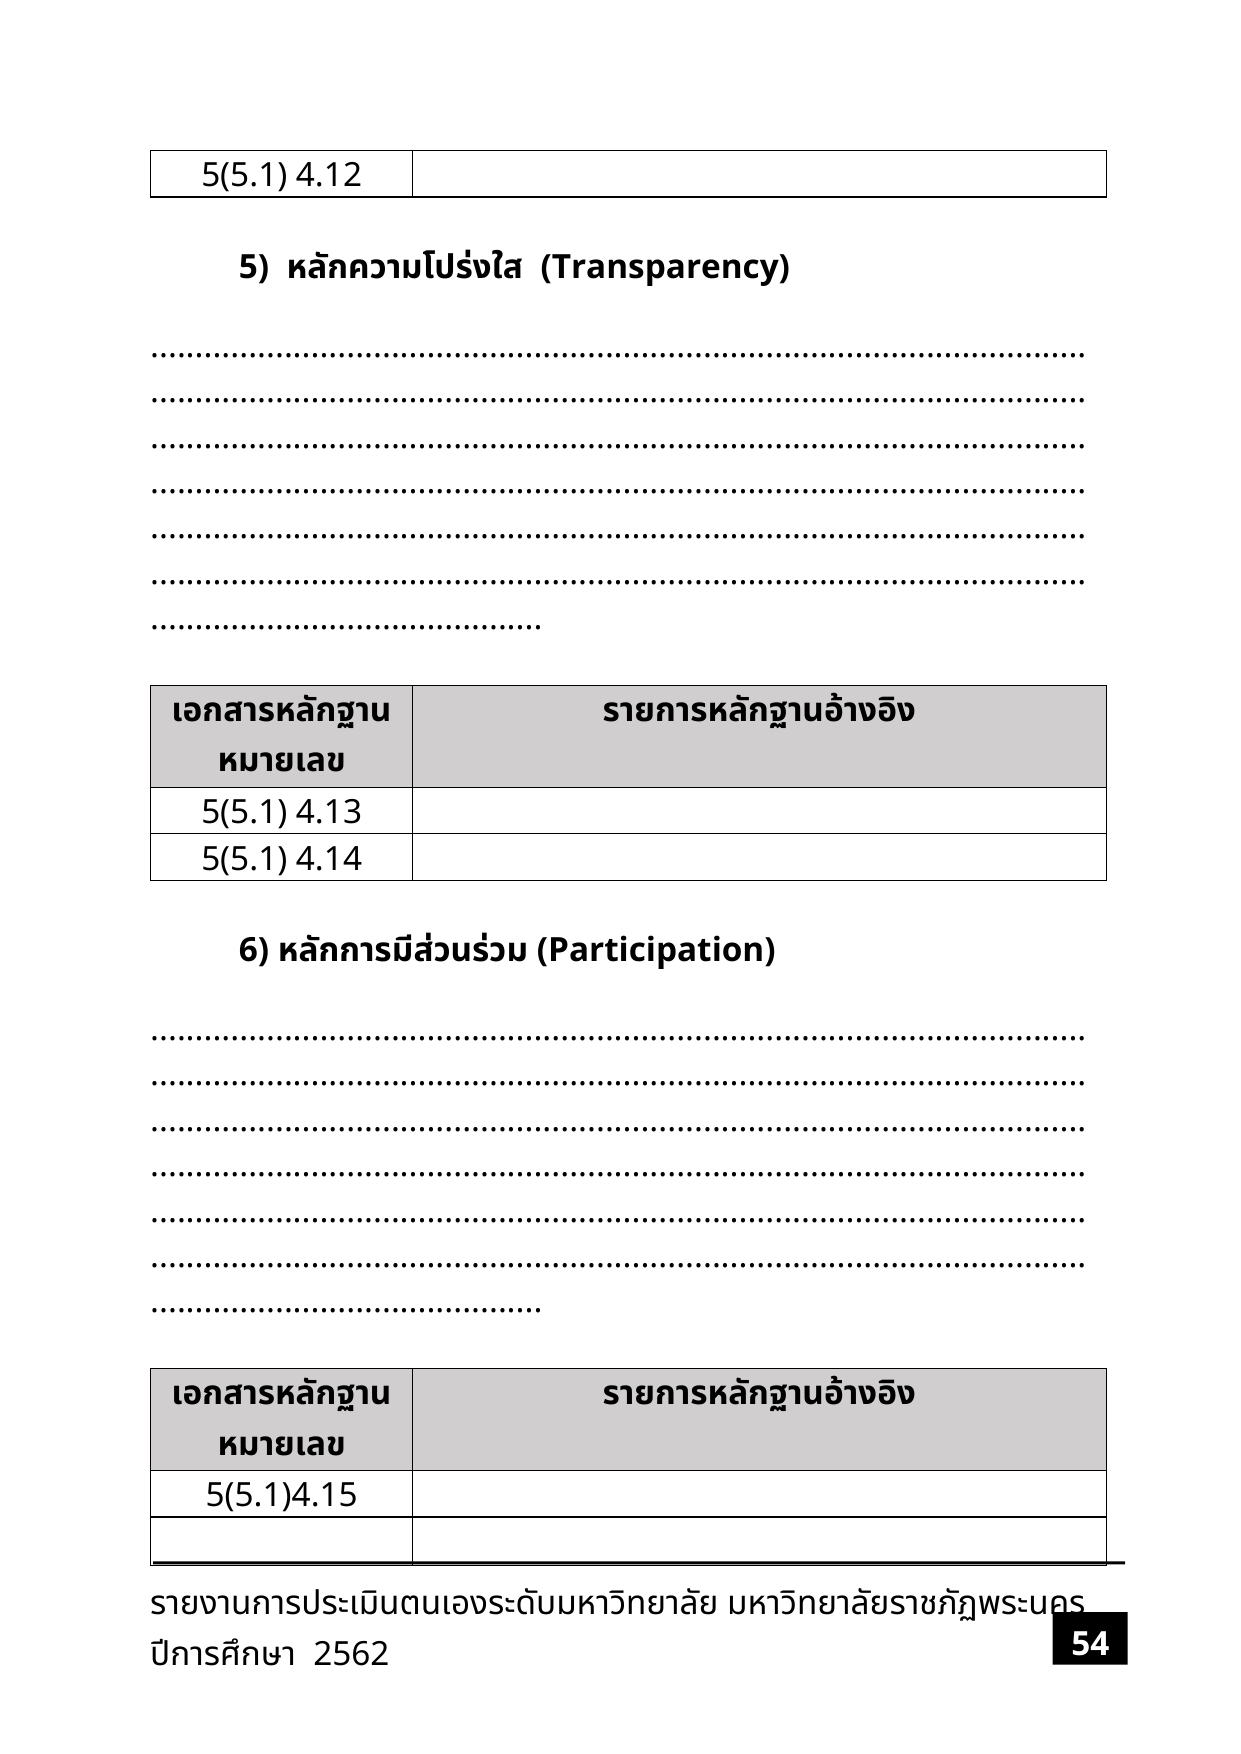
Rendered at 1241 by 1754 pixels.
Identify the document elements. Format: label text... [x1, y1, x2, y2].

table_cell [413, 1518, 1106, 1564]
table_cell [413, 834, 1106, 880]
text 6) หลักการมีส่วนร่วม (Participation) [150, 926, 1090, 977]
table_header เอกสารหลักฐานหมายเลข [151, 686, 412, 787]
table_cell 5(5.1)4.15 [151, 1471, 412, 1516]
table_cell 5(5.1) 4.14 [151, 834, 412, 880]
table_cell 5(5.1) 4.13 [151, 788, 412, 833]
table_header รายการหลักฐานอ้างอิง [413, 1369, 1106, 1470]
table_cell [413, 788, 1106, 833]
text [150, 977, 1090, 1323]
table_cell [413, 151, 1106, 196]
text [150, 293, 1090, 639]
table_header เอกสารหลักฐานหมายเลข [151, 1369, 412, 1470]
table_cell 5(5.1) 4.12 [151, 151, 412, 196]
table_cell [413, 1471, 1106, 1516]
text 5) หลักความโปร่งใส (Transparency) [150, 243, 1090, 293]
table_header รายการหลักฐานอ้างอิง [413, 686, 1106, 787]
table_cell 5(5.1)4.16 [151, 1518, 412, 1564]
